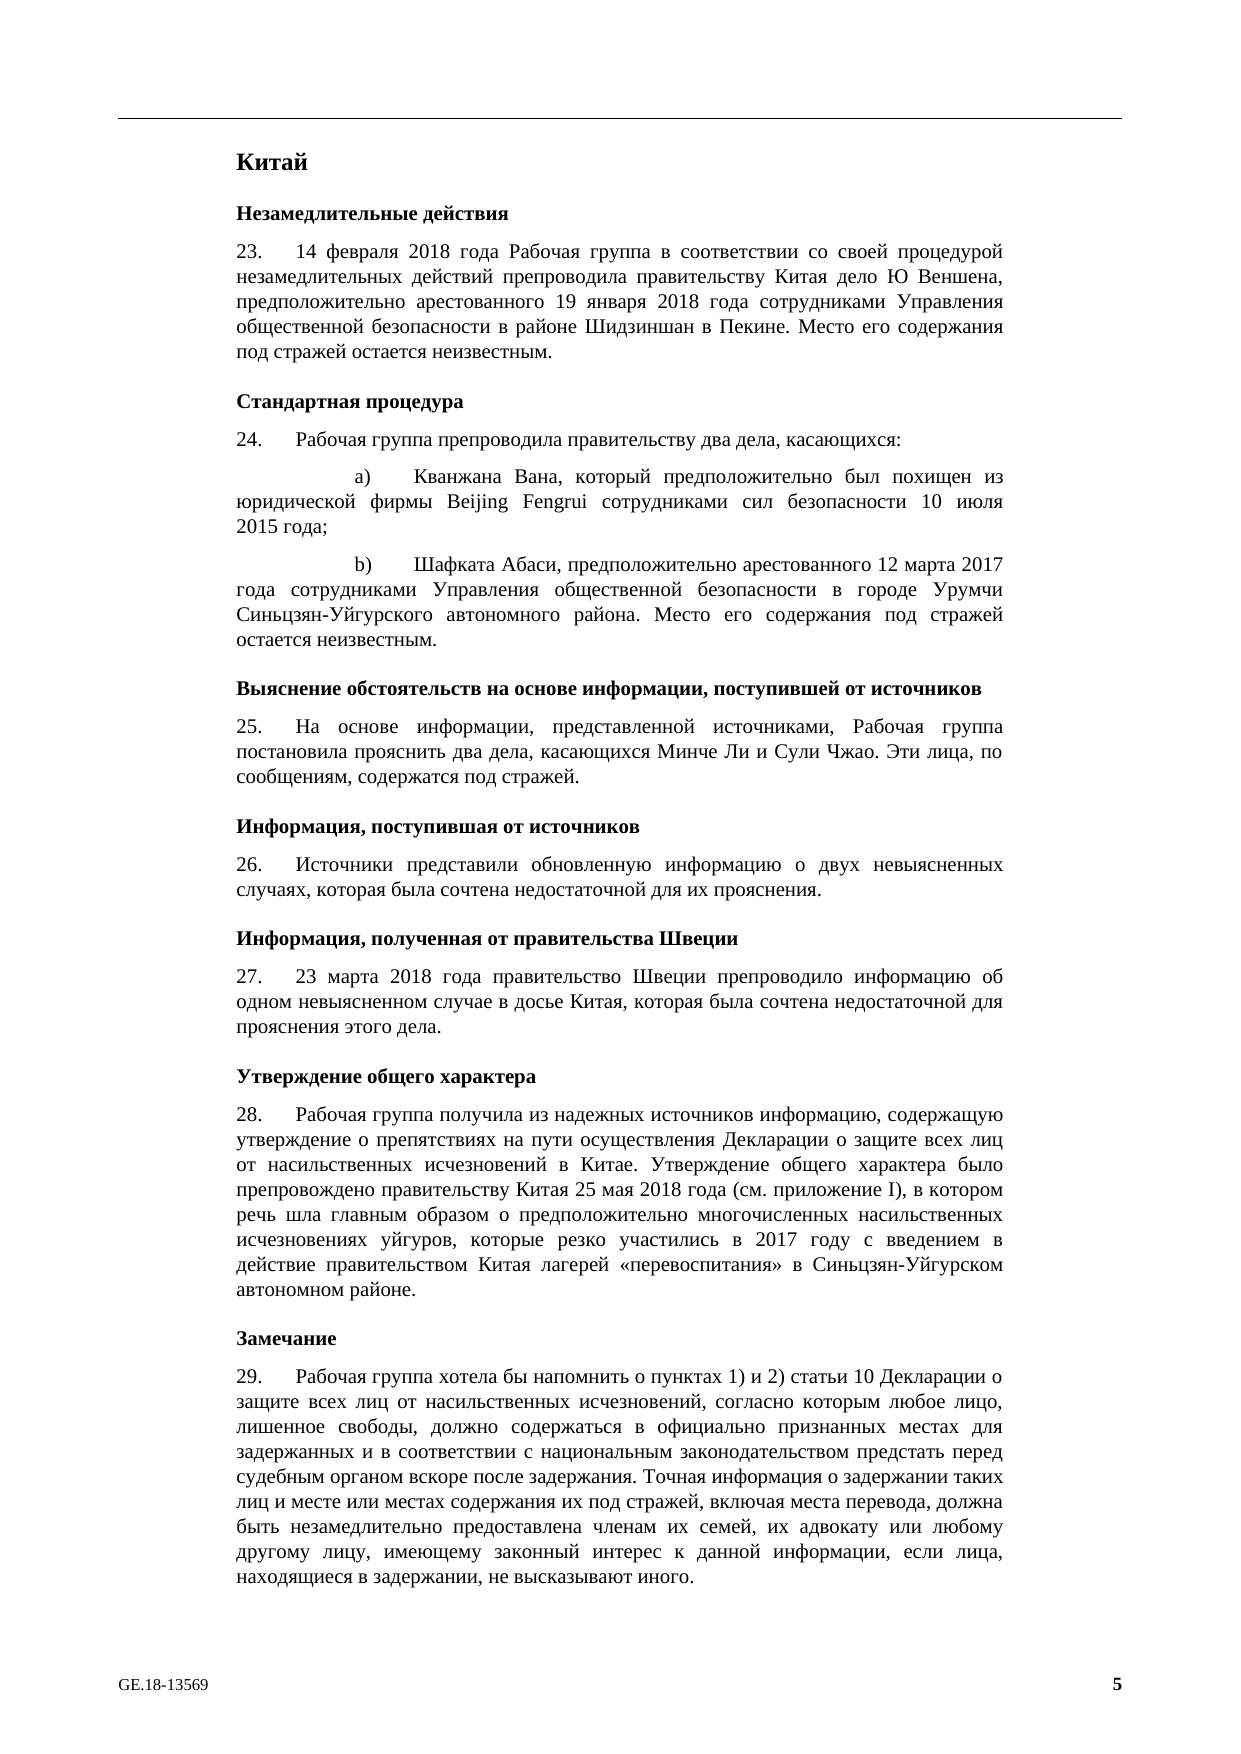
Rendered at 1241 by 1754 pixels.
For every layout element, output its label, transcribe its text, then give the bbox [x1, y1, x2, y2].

text 25. На основе информации, представленной источниками, Рабочая группа постановила прояснить два дела, касающихся Минче Ли и Сули Чжао. Эти лица, по сообщениям, содержатся под стражей. [236, 713, 1004, 788]
text 27. 23 марта 2018 года правительство Швеции препроводило информацию об одном невыясненном случае в досье Китая, которая была сочтена недостаточной для прояснения этого дела. [236, 963, 1004, 1038]
text 28. Рабочая группа получила из надежных источников информацию, содержащую утверждение о препятствиях на пути осуществления Декларации о защите всех лиц от насильственных исчезновений в Китае. Утверждение общего характера было препровождено правительству Китая 25 мая 2018 года (см. приложение I), в котором речь шла главным образом о предположительно многочисленных насильственных исчезновениях уйгуров, которые резко участились в 2017 году с введением в действие правительством Китая лагерей «перевоспитания» в Синьцзян-Уйгурском автономном районе. [236, 1101, 1004, 1301]
text Выяснение обстоятельств на основе информации, поступившей от источников [118, 676, 1004, 701]
text Стандартная процедура [118, 388, 1004, 413]
text Китай [118, 148, 1004, 176]
text 26. Источники представили обновленную информацию о двух невыясненных случаях, которая была сочтена недостаточной для их прояснения. [236, 851, 1004, 901]
text Информация, полученная от правительства Швеции [118, 926, 1004, 951]
text Незамедлительные действия [118, 201, 1004, 226]
text Замечание [118, 1326, 1004, 1351]
text a) Кванжана Вана, который предположительно был похищен из юридической фирмы Beijing Fengrui сотрудниками сил безопасности 10 июля 2015 года; [236, 463, 1004, 538]
text 29. Рабочая группа хотела бы напомнить о пунктах 1) и 2) статьи 10 Декларации о защите всех лиц от насильственных исчезновений, согласно которым любое лицо, лишенное свободы, должно содержаться в официально признанных местах для задержанных и в соответствии с национальным законодательством предстать перед судебным органом вскоре после задержания. Точная информация о задержании таких лиц и месте или местах содержания их под стражей, включая места перевода, должна быть незамедлительно предоставлена членам их семей, их адвокату или любому другому лицу, имеющему законный интерес к данной информации, если лица, находящиеся в задержании, не высказывают иного. [236, 1363, 1004, 1588]
text Утверждение общего характера [118, 1063, 1004, 1088]
text Информация, поступившая от источников [118, 813, 1004, 838]
text 24. Рабочая группа препроводила правительству два дела, касающихся: [236, 426, 1004, 451]
text 23. 14 февраля 2018 года Рабочая группа в соответствии со своей процедурой незамедлительных действий препроводила правительству Китая дело Ю Веншена, предположительно арестованного 19 января 2018 года сотрудниками Управления общественной безопасности в районе Шидзиншан в Пекине. Место его содержания под стражей остается неизвестным. [236, 238, 1004, 363]
text b) Шафката Абаси, предположительно арестованного 12 марта 2017 года сотрудниками Управления общественной безопасности в городе Урумчи Синьцзян-Уйгурского автономного района. Место его содержания под стражей остается неизвестным. [236, 551, 1004, 651]
